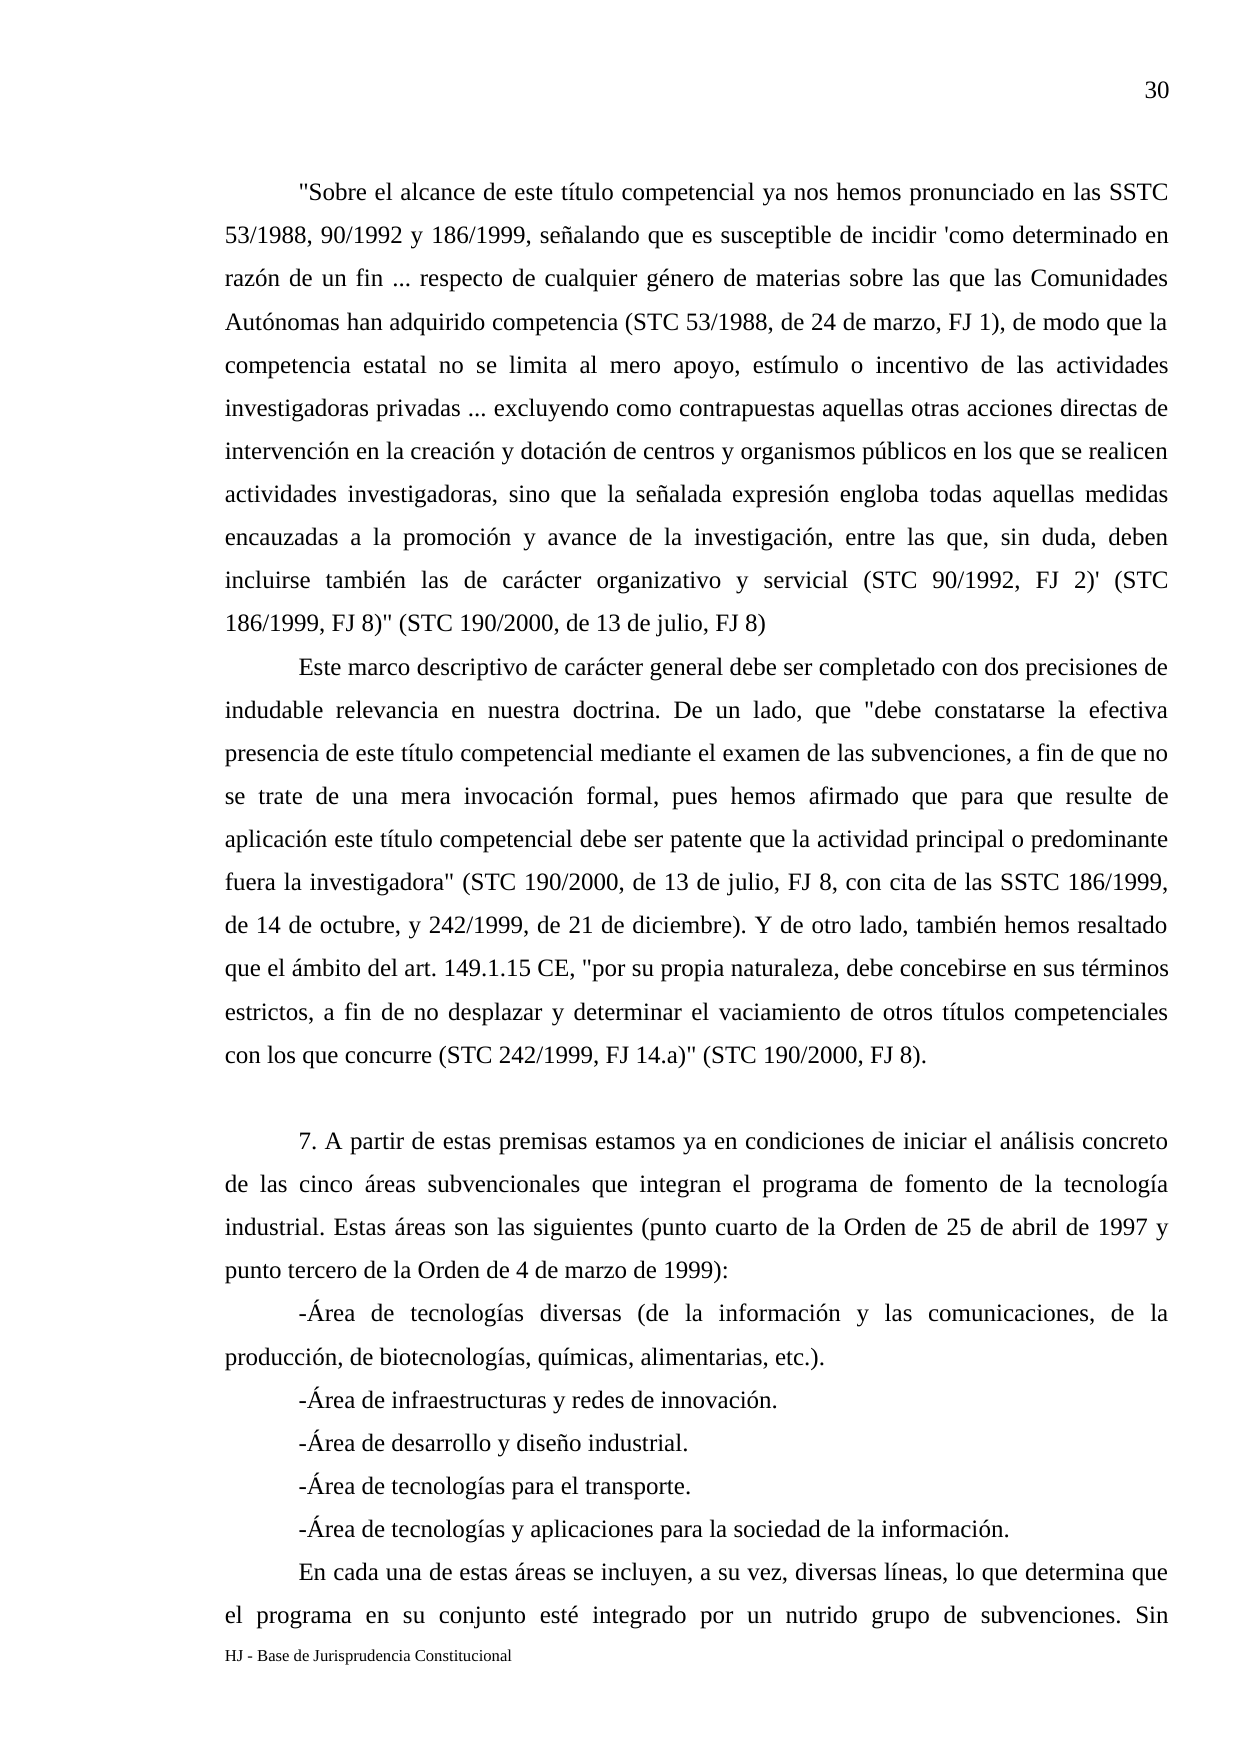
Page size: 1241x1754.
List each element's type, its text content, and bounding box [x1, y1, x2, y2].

text 7. A partir de estas premisas estamos ya en condiciones de iniciar el análisis concreto de las cinco áreas subvencionales que integran el programa de fomento de la tecnología industrial. Estas áreas son las siguientes (punto cuarto de la Orden de 25 de abril de 1997 y punto tercero de la Orden de 4 de marzo de 1999): [224, 1126, 1169, 1284]
text -Área de tecnologías diversas (de la información y las comunicaciones, de la producción, de biotecnologías, químicas, alimentarias, etc.). [224, 1298, 1169, 1370]
text -Área de tecnologías y aplicaciones para la sociedad de la información. [224, 1514, 1169, 1543]
text "Sobre el alcance de este título competencial ya nos hemos pronunciado en las SSTC 53/1988, 90/1992 y 186/1999, señalando que es susceptible de incidir 'como determinado en razón de un fin ... respecto de cualquier género de materias sobre las que las Comunidades Autónomas han adquirido competencia (STC 53/1988, de 24 de marzo, FJ 1), de modo que la competencia estatal no se limita al mero apoyo, estímulo o incentivo de las actividades investigadoras privadas ... excluyendo como contrapuestas aquellas otras acciones directas de intervención en la creación y dotación de centros y organismos públicos en los que se realicen actividades investigadoras, sino que la señalada expresión engloba todas aquellas medidas encauzadas a la promoción y avance de la investigación, entre las que, sin duda, deben incluirse también las de carácter organizativo y servicial (STC 90/1992, FJ 2)' (STC 186/1999, FJ 8)" (STC 190/2000, de 13 de julio, FJ 8) [224, 177, 1169, 637]
text -Área de infraestructuras y redes de innovación. [224, 1385, 1169, 1413]
text -Área de tecnologías para el transporte. [224, 1471, 1169, 1500]
text Este marco descriptivo de carácter general debe ser completado con dos precisiones de indudable relevancia en nuestra doctrina. De un lado, que "debe constatarse la efectiva presencia de este título competencial mediante el examen de las subvenciones, a fin de que no se trate de una mera invocación formal, pues hemos afirmado que para que resulte de aplicación este título competencial debe ser patente que la actividad principal o predominante fuera la investigadora" (STC 190/2000, de 13 de julio, FJ 8, con cita de las SSTC 186/1999, de 14 de octubre, y 242/1999, de 21 de diciembre). Y de otro lado, también hemos resaltado que el ámbito del art. 149.1.15 CE, "por su propia naturaleza, debe concebirse en sus términos estrictos, a fin de no desplazar y determinar el vaciamiento de otros títulos competenciales con los que concurre (STC 242/1999, FJ 14.a)" (STC 190/2000, FJ 8). [224, 652, 1169, 1068]
text -Área de desarrollo y diseño industrial. [224, 1428, 1169, 1457]
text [224, 1557, 1169, 1629]
